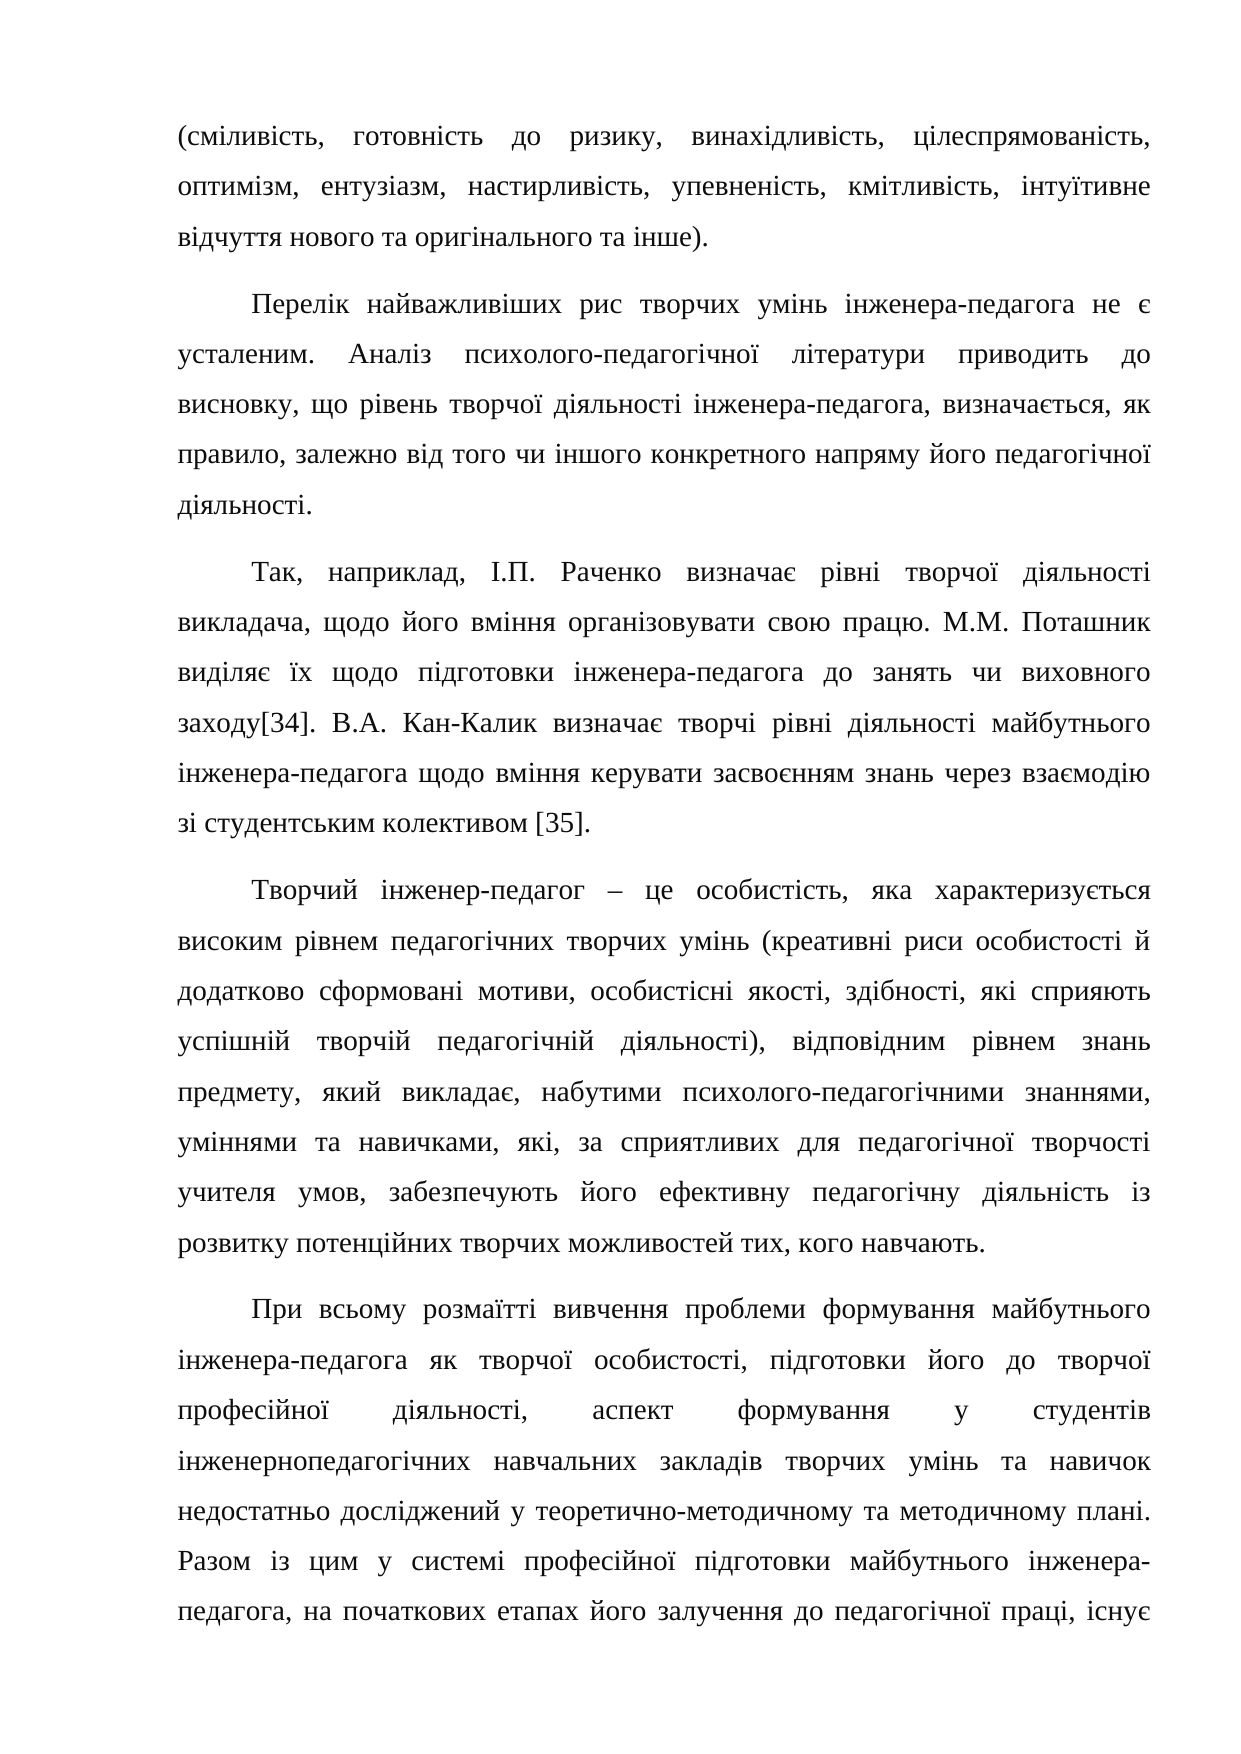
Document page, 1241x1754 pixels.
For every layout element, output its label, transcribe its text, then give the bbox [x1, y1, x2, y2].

text Перелік найважливіших рис творчих умінь інженера-педагога не є усталеним. Аналіз психолого-педагогічної літератури приводить до висновку, що рівень творчої діяльності інженера-педагога, визначається, як правило, залежно від того чи іншого конкретного напряму його педагогічної діяльності. [177, 286, 1152, 521]
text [177, 118, 1152, 252]
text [177, 1292, 1152, 1627]
text Творчий інженер-педагог – це особистість, яка характеризується високим рівнем педагогічних творчих умінь (креативні риси особистості й додатково сформовані мотиви, особистісні якості, здібності, які сприяють успішній творчій педагогічній діяльності), відповідним рівнем знань предмету, який викладає, набутими психолого-педагогічними знаннями, уміннями та навичками, які, за сприятливих для педагогічної творчості учителя умов, забезпечують його ефективну педагогічну діяльність із розвитку потенційних творчих можливостей тих, кого навчають. [177, 872, 1152, 1258]
text Так, наприклад, І.П. Раченко визначає рівні творчої діяльності викладача, щодо його вміння організовувати свою працю. М.М. Поташник виділяє їх щодо підготовки інженера-педагога до занять чи виховного заходу[34]. В.А. Кан-Калик визначає творчі рівні діяльності майбутнього інженера-педагога щодо вміння керувати засвоєнням знань через взаємодію зі студентським колективом [35]. [177, 554, 1152, 839]
